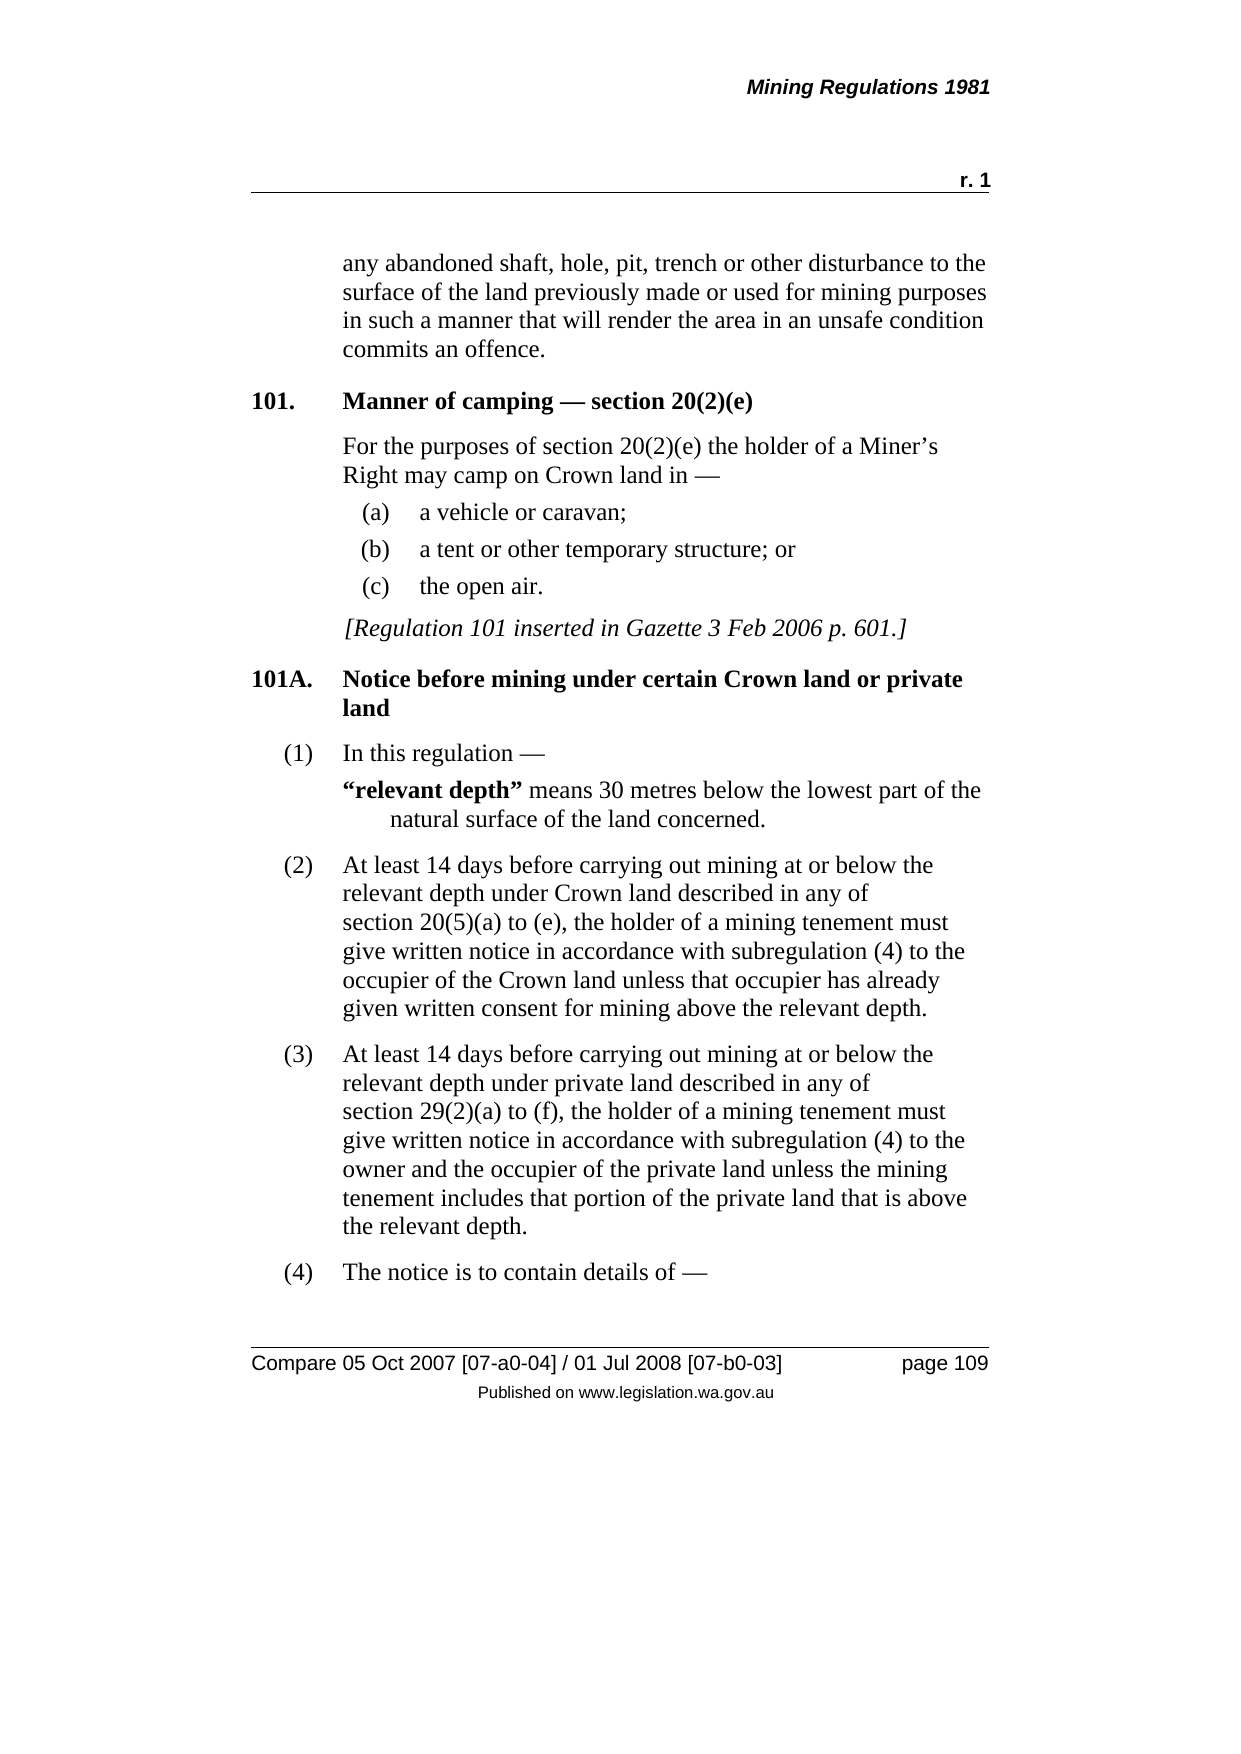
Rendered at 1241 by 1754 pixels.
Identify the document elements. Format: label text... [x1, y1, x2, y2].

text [251, 248, 989, 363]
subtitle 101A. Notice before mining under certain Crown land or private land [251, 664, 989, 722]
text (3) At least 14 days before carrying out mining at or below the relevant depth under private land described in any of section 29(2)(a) to (f), the holder of a mining tenement must give written notice in accordance with subregulation (4) to the owner and the occupier of the private land unless the mining tenement includes that portion of the private land that is above the relevant depth. [251, 1039, 989, 1240]
text [Regulation 101 inserted in Gazette 3 Feb 2006 p. 601.] [251, 613, 989, 641]
text (a) a vehicle or caravan; [251, 497, 989, 526]
text For the purposes of section 20(2)(e) the holder of a Miner’s Right may camp on Crown land in — [251, 431, 989, 489]
text (2) At least 14 days before carrying out mining at or below the relevant depth under Crown land described in any of section 20(5)(a) to (e), the holder of a mining tenement must give written notice in accordance with subregulation (4) to the occupier of the Crown land unless that occupier has already given written consent for mining above the relevant depth. [251, 850, 989, 1022]
text (4) The notice is to contain details of — [251, 1257, 989, 1286]
text “relevant depth” means 30 metres below the lowest part of the natural surface of the land concerned. [251, 776, 989, 833]
subtitle 101. Manner of camping — section 20(2)(e) [251, 386, 989, 415]
text (1) In this regulation — [251, 738, 989, 767]
text (c) the open air. [251, 571, 989, 600]
text (b) a tent or other temporary structure; or [251, 534, 989, 563]
